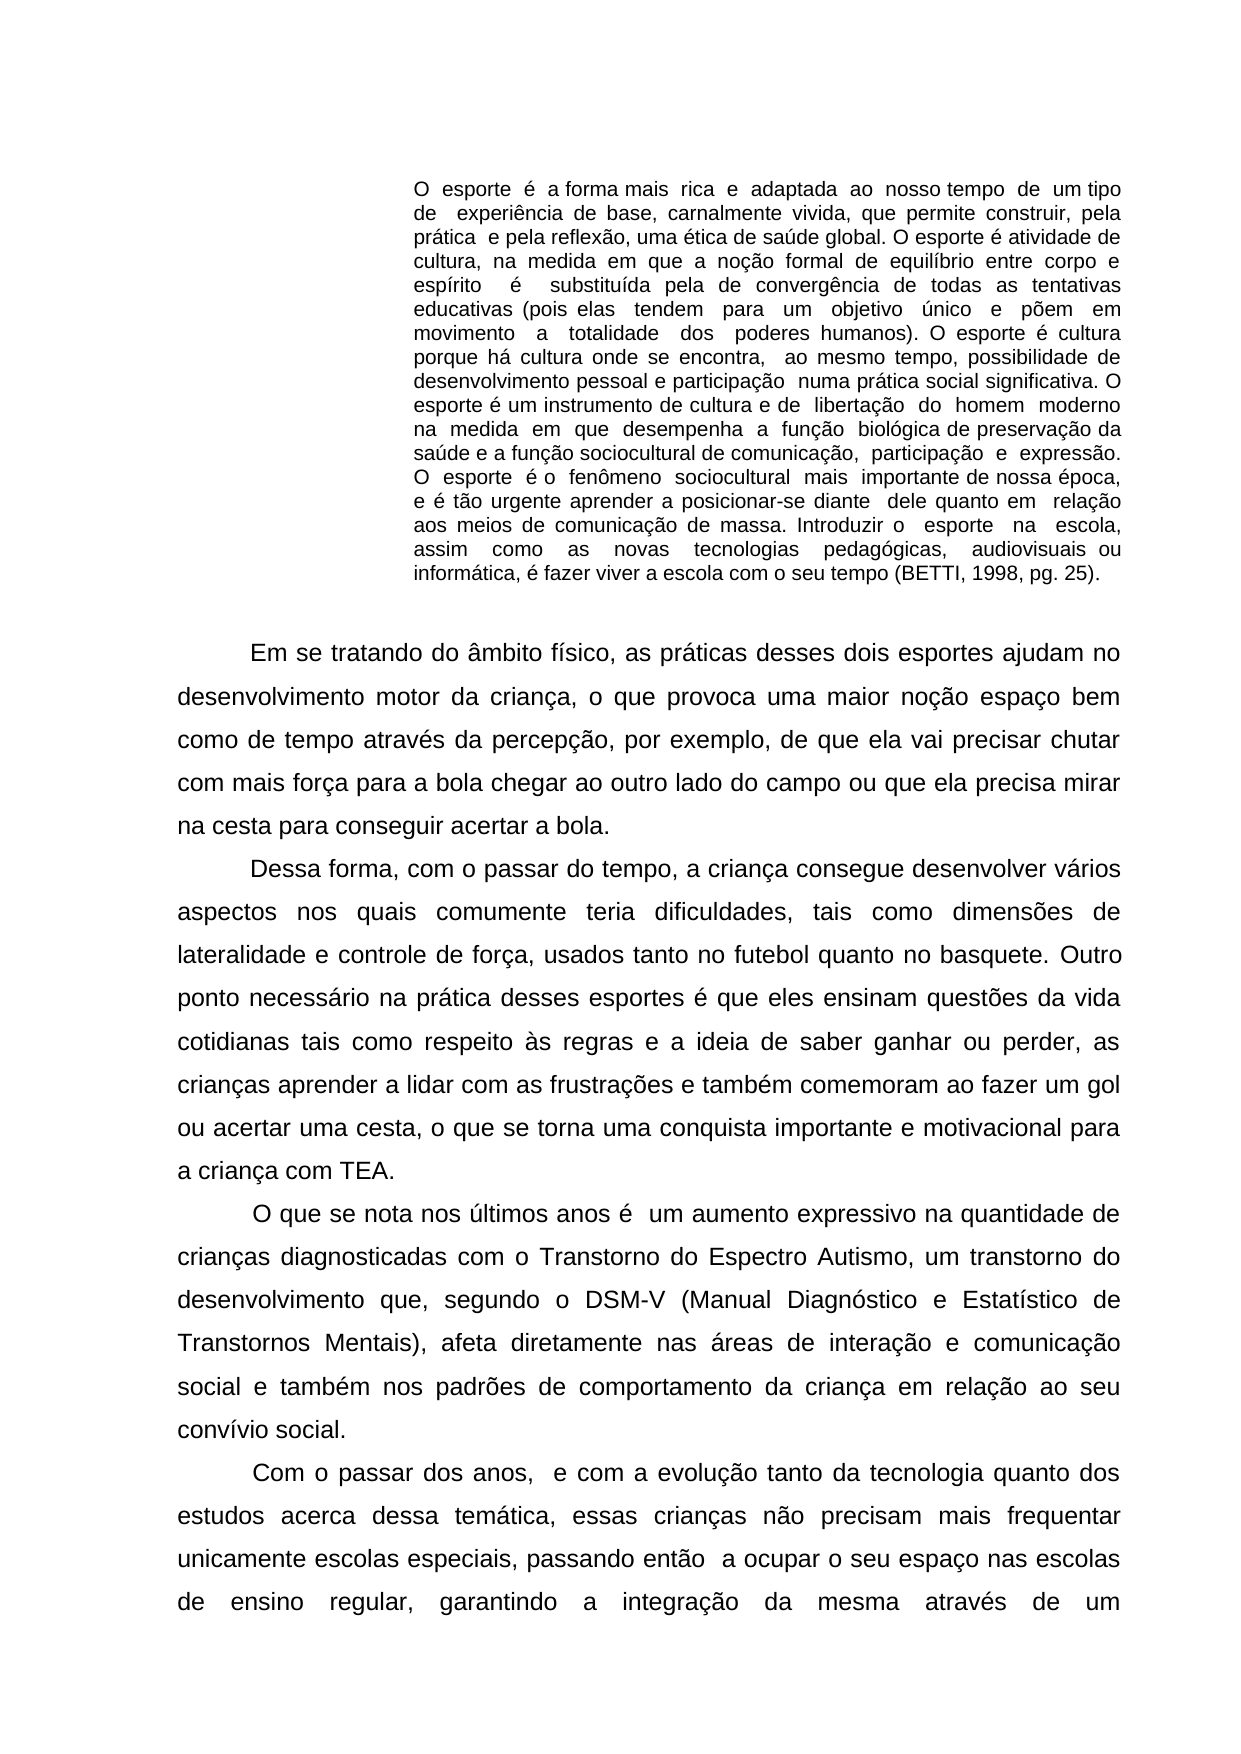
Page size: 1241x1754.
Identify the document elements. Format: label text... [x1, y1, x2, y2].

text Dessa forma, com o passar do tempo, a criança consegue desenvolver vários aspectos nos quais comumente teria dificuldades, tais como dimensões de lateralidade e controle de força, usados tanto no futebol quanto no basquete. Outro ponto necessário na prática desses esportes é que eles ensinam questões da vida cotidianas tais como respeito às regras e a ideia de saber ganhar ou perder, as crianças aprender a lidar com as frustrações e também comemoram ao fazer um gol ou acertar uma cesta, o que se torna uma conquista importante e motivacional para a criança com TEA. [177, 854, 1122, 1185]
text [177, 1458, 1122, 1616]
text Em se tratando do âmbito físico, as práticas desses dois esportes ajudam no desenvolvimento motor da criança, o que provoca uma maior noção espaço bem como de tempo através da percepção, por exemplo, de que ela vai precisar chutar com mais força para a bola chegar ao outro lado do campo ou que ela precisa mirar na cesta para conseguir acertar a bola. [177, 638, 1122, 839]
text O esporte é a forma mais rica e adaptada ao nosso tempo de um tipo de experiência de base, carnalmente vivida, que permite construir, pela prática e pela reflexão, uma ética de saúde global. O esporte é atividade de cultura, na medida em que a noção formal de equilíbrio entre corpo e espírito é substituída pela de convergência de todas as tentativas educativas (pois elas tendem para um objetivo único e põem em movimento a totalidade dos poderes humanos). O esporte é cultura porque há cultura onde se encontra, ao mesmo tempo, possibilidade de desenvolvimento pessoal e participação numa prática social significativa. O esporte é um instrumento de cultura e de libertação do homem moderno na medida em que desempenha a função biológica de preservação da saúde e a função sociocultural de comunicação, participação e expressão. O esporte é o fenômeno sociocultural mais importante de nossa época, e é tão urgente aprender a posicionar-se diante dele quanto em relação aos meios de comunicação de massa. Introduzir o esporte na escola, assim como as novas tecnologias pedagógicas, audiovisuais ou informática, é fazer viver a escola com o seu tempo (BETTI, 1998, pg. 25). [413, 177, 1122, 584]
text O que se nota nos últimos anos é um aumento expressivo na quantidade de crianças diagnosticadas com o Transtorno do Espectro Autismo, um transtorno do desenvolvimento que, segundo o DSM-V (Manual Diagnóstico e Estatístico de Transtornos Mentais), afeta diretamente nas áreas de interação e comunicação social e também nos padrões de comportamento da criança em relação ao seu convívio social. [177, 1199, 1122, 1443]
